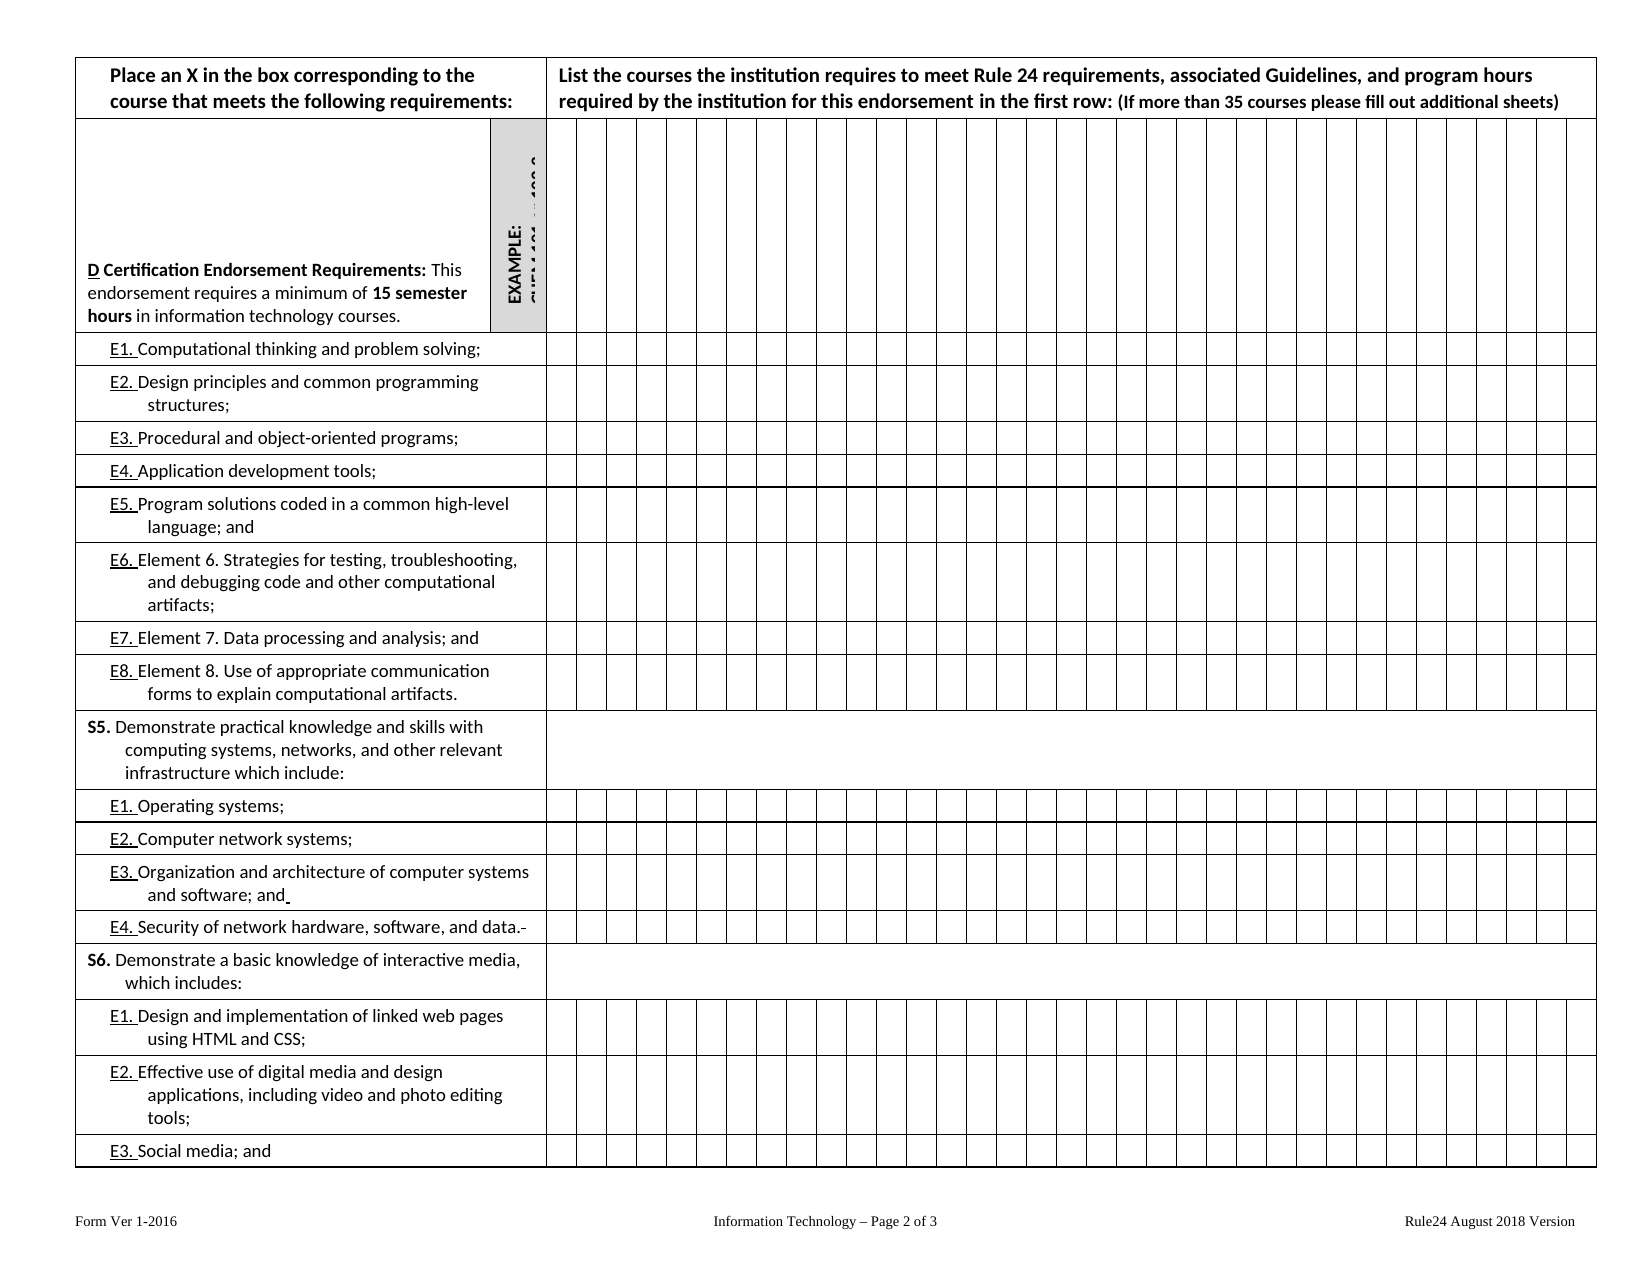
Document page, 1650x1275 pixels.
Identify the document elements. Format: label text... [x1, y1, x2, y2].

table_cell [787, 1000, 816, 1055]
table_cell Design principles and common programming structures; [76, 366, 546, 421]
table_cell [877, 655, 906, 710]
table_cell [667, 119, 696, 332]
table_cell [877, 488, 906, 542]
table_cell [1417, 855, 1446, 910]
table_cell [1357, 543, 1386, 621]
table_cell [1027, 366, 1056, 421]
table_cell [787, 855, 816, 910]
table_cell [757, 790, 786, 821]
table_cell [817, 790, 846, 821]
table_cell [727, 622, 756, 654]
table_cell [787, 543, 816, 621]
table_cell [817, 488, 846, 542]
table_cell [757, 1056, 786, 1133]
table_cell [1057, 455, 1086, 486]
table_cell [877, 543, 906, 621]
table_cell [1027, 422, 1056, 453]
table_cell [937, 622, 966, 654]
table_cell [607, 488, 636, 542]
table_cell [1087, 622, 1116, 654]
table_cell [1177, 488, 1206, 542]
table_cell [1537, 422, 1566, 453]
table_cell Design and implementation of linked web pages using HTML and CSS; [76, 1000, 546, 1055]
table_cell [907, 911, 936, 943]
table_cell [1567, 855, 1596, 910]
table_cell [637, 422, 666, 453]
table_cell [1327, 543, 1356, 621]
table_cell [1057, 1135, 1086, 1166]
table_cell [1057, 655, 1086, 710]
table_cell [667, 366, 696, 421]
table_cell [787, 422, 816, 453]
table_cell [1147, 855, 1176, 910]
table_cell [547, 1056, 576, 1133]
table_cell Application development tools; [76, 455, 546, 486]
table_cell [667, 823, 696, 854]
table_cell [1207, 422, 1236, 453]
table_cell [877, 333, 906, 365]
table_cell [1027, 855, 1056, 910]
table_header List the courses the institution requires to meet Rule 24 requirements, associated Guidelines, and program hours required by the institution for this endorsement in the first row: (If more than 35 courses please fill out additional sheets) [547, 58, 1596, 118]
table_cell [937, 855, 966, 910]
table_cell [1477, 333, 1506, 365]
table_cell [607, 455, 636, 486]
table_cell [1297, 855, 1326, 910]
table_cell [1567, 1056, 1596, 1133]
table_cell [727, 911, 756, 943]
table_cell [667, 911, 696, 943]
table_cell [697, 1056, 726, 1133]
table_cell [607, 622, 636, 654]
table_cell [1027, 911, 1056, 943]
table_cell [607, 422, 636, 453]
table_cell [1267, 1135, 1296, 1166]
table_cell [1267, 823, 1296, 854]
table_cell [877, 855, 906, 910]
table_cell [1417, 655, 1446, 710]
table_cell Element 6. Strategies for testing, troubleshooting, and debugging code and other computational artifacts; [76, 543, 546, 621]
table_cell [997, 422, 1026, 453]
table_cell [967, 422, 996, 453]
table_cell [547, 655, 576, 710]
table_cell [1357, 488, 1386, 542]
table_cell [877, 455, 906, 486]
table_cell [1537, 1056, 1566, 1133]
table_cell [1507, 823, 1536, 854]
table_cell [1057, 855, 1086, 910]
table_cell [1327, 488, 1356, 542]
table_cell [1147, 790, 1176, 821]
table_cell [607, 790, 636, 821]
table_cell [1237, 333, 1266, 365]
table_cell [1267, 333, 1296, 365]
table_cell [1327, 655, 1356, 710]
table_cell [1387, 543, 1416, 621]
table_cell [1507, 655, 1536, 710]
table_cell [1387, 366, 1416, 421]
table_cell [1387, 333, 1416, 365]
table_cell [607, 855, 636, 910]
table_cell [997, 455, 1026, 486]
table_cell [1057, 622, 1086, 654]
table_cell [1477, 790, 1506, 821]
table_cell [967, 455, 996, 486]
table_cell [1567, 911, 1596, 943]
table_cell [1087, 655, 1116, 710]
table_cell [1447, 1056, 1476, 1133]
table_cell [1387, 1056, 1416, 1133]
table_cell [967, 119, 996, 332]
table_cell [1027, 655, 1056, 710]
table_cell [547, 119, 576, 332]
table_cell [1327, 366, 1356, 421]
table_cell [1237, 119, 1266, 332]
table_cell [637, 855, 666, 910]
table_cell [1417, 622, 1446, 654]
table_cell [817, 1135, 846, 1166]
table_cell [1417, 455, 1446, 486]
table_cell [1537, 655, 1566, 710]
table_cell [1207, 655, 1236, 710]
table_cell [1477, 655, 1506, 710]
table_cell [1237, 655, 1266, 710]
table_cell [637, 1056, 666, 1133]
table_cell [1567, 488, 1596, 542]
table_cell [1177, 790, 1206, 821]
table_cell [547, 422, 576, 453]
table_cell [937, 1135, 966, 1166]
table_cell [1357, 1000, 1386, 1055]
table_cell [997, 790, 1026, 821]
table_cell [1447, 1000, 1476, 1055]
table_cell [727, 488, 756, 542]
table_cell [1267, 119, 1296, 332]
table_cell [1477, 1135, 1506, 1166]
table_cell [907, 488, 936, 542]
table_cell [667, 1056, 696, 1133]
table_cell [1417, 366, 1446, 421]
table_cell [877, 911, 906, 943]
table_cell [1477, 366, 1506, 421]
table_cell [1147, 543, 1176, 621]
table_cell [1477, 911, 1506, 943]
table_cell [697, 911, 726, 943]
table_cell [1507, 1056, 1536, 1133]
table_cell [997, 655, 1026, 710]
table_cell [1147, 911, 1176, 943]
table_cell [697, 790, 726, 821]
table_cell [817, 422, 846, 453]
table_cell Demonstrate a basic knowledge of interactive media, which includes: [76, 944, 546, 999]
table_cell [1507, 911, 1536, 943]
table_cell [607, 543, 636, 621]
table_cell [1177, 1135, 1206, 1166]
table_cell [787, 333, 816, 365]
table_cell [1327, 790, 1356, 821]
table_cell [1327, 119, 1356, 332]
table_cell [1537, 543, 1566, 621]
table_cell [847, 855, 876, 910]
table_cell [1447, 333, 1476, 365]
table_cell [877, 790, 906, 821]
table_cell [1117, 1000, 1146, 1055]
table_cell [637, 543, 666, 621]
table_cell [1357, 655, 1386, 710]
table_cell [967, 622, 996, 654]
table_cell [1507, 455, 1536, 486]
table_cell [667, 455, 696, 486]
table_cell [847, 1056, 876, 1133]
table_cell Element 7. Data processing and analysis; and [76, 622, 546, 654]
table_cell [847, 622, 876, 654]
table_cell [1027, 622, 1056, 654]
table_cell Demonstrate practical knowledge and skills with computing systems, networks, and other relevant infrastructure which include: [76, 711, 546, 788]
table_cell [1477, 488, 1506, 542]
table_cell [1267, 366, 1296, 421]
table_cell [577, 1056, 606, 1133]
table_cell [787, 823, 816, 854]
table_cell [877, 823, 906, 854]
table_cell [1237, 488, 1266, 542]
table_cell [1567, 333, 1596, 365]
table_cell [1447, 855, 1476, 910]
table_cell [1207, 455, 1236, 486]
table_cell [1477, 455, 1506, 486]
table_cell [1387, 1135, 1416, 1166]
table_cell [1357, 333, 1386, 365]
table_cell [1567, 1135, 1596, 1166]
table_cell [937, 366, 966, 421]
table_cell [1147, 422, 1176, 453]
table_cell [1507, 1000, 1536, 1055]
table_cell [1087, 823, 1116, 854]
table_cell [727, 543, 756, 621]
table_cell [757, 823, 786, 854]
table_cell [1447, 422, 1476, 453]
table_cell [1087, 911, 1116, 943]
table_cell [967, 1135, 996, 1166]
table_cell [1417, 488, 1446, 542]
table_cell [607, 823, 636, 854]
table_cell [967, 333, 996, 365]
table_cell [667, 422, 696, 453]
table_cell [547, 823, 576, 854]
table_cell [547, 1135, 576, 1166]
table_cell [637, 622, 666, 654]
table_cell [1177, 1000, 1206, 1055]
table_cell [937, 119, 966, 332]
table_cell [847, 823, 876, 854]
table_cell [907, 422, 936, 453]
table_cell [727, 119, 756, 332]
table_cell [847, 333, 876, 365]
table_cell [637, 119, 666, 332]
table_cell [577, 543, 606, 621]
table_cell Organization and architecture of computer systems and software; and [76, 855, 546, 910]
table_cell [757, 543, 786, 621]
table_cell [1357, 422, 1386, 453]
table_cell [1357, 823, 1386, 854]
table_cell [1357, 366, 1386, 421]
table_cell [1237, 455, 1266, 486]
table_cell [1507, 622, 1536, 654]
table_cell [847, 1000, 876, 1055]
table_cell [1237, 422, 1266, 453]
table_cell [1267, 790, 1296, 821]
table_cell [877, 366, 906, 421]
table_cell [1417, 333, 1446, 365]
table_cell [1087, 855, 1116, 910]
table_cell [1207, 333, 1236, 365]
table_cell [1207, 1135, 1236, 1166]
table_cell [547, 911, 576, 943]
table_cell [1297, 790, 1326, 821]
table_cell [757, 366, 786, 421]
table_cell [1327, 911, 1356, 943]
table_cell [1057, 119, 1086, 332]
table_cell [1417, 543, 1446, 621]
table_cell [757, 455, 786, 486]
table_cell [1207, 823, 1236, 854]
table_cell [877, 1135, 906, 1166]
table_cell [577, 422, 606, 453]
table_cell Social media; and [76, 1135, 546, 1166]
table_cell [757, 1135, 786, 1166]
table_cell [907, 543, 936, 621]
table_cell [997, 1056, 1026, 1133]
table_cell [967, 911, 996, 943]
table_cell [1027, 333, 1056, 365]
table_cell [1207, 911, 1236, 943]
table_cell [1417, 119, 1446, 332]
table_cell [937, 422, 966, 453]
table_cell [847, 790, 876, 821]
table_cell [1267, 622, 1296, 654]
table_cell [787, 488, 816, 542]
table_cell [787, 119, 816, 332]
table_cell [997, 543, 1026, 621]
table_cell [1237, 911, 1266, 943]
table_cell [757, 119, 786, 332]
table_cell [1087, 1056, 1116, 1133]
table_cell [877, 1056, 906, 1133]
table_cell [547, 543, 576, 621]
table_cell [1057, 333, 1086, 365]
table_cell [607, 333, 636, 365]
table_cell [727, 855, 756, 910]
table_cell [1207, 119, 1236, 332]
table_cell [967, 855, 996, 910]
table_cell [577, 1135, 606, 1166]
table_cell [967, 1056, 996, 1133]
table_cell [787, 366, 816, 421]
table_cell [1477, 1000, 1506, 1055]
table_cell [1477, 543, 1506, 621]
table_cell [667, 333, 696, 365]
table_cell [697, 823, 726, 854]
table_cell [907, 622, 936, 654]
table_cell [577, 622, 606, 654]
table_cell [1027, 1056, 1056, 1133]
table_cell [1327, 622, 1356, 654]
table_cell [1477, 855, 1506, 910]
table_cell [577, 455, 606, 486]
table_cell [1447, 655, 1476, 710]
table_cell [577, 823, 606, 854]
table_cell [1267, 488, 1296, 542]
table_cell [1267, 911, 1296, 943]
table_cell [757, 1000, 786, 1055]
table_cell [907, 366, 936, 421]
table_cell [1297, 488, 1326, 542]
table_cell [907, 119, 936, 332]
table_cell [1327, 1000, 1356, 1055]
table_cell [817, 333, 846, 365]
table_cell [1087, 422, 1116, 453]
table_cell [787, 622, 816, 654]
table_cell [1057, 911, 1086, 943]
table_cell [1537, 366, 1566, 421]
table_cell [1387, 655, 1416, 710]
table_cell [1297, 823, 1326, 854]
table_cell [847, 655, 876, 710]
table_cell [1567, 823, 1596, 854]
table_cell [1507, 543, 1536, 621]
table_cell [1237, 622, 1266, 654]
table_header Place an X in the box corresponding to the course that meets the following requirements: [76, 58, 546, 118]
table_cell [1057, 366, 1086, 421]
table_cell [1177, 823, 1206, 854]
table_cell Operating systems; [76, 790, 546, 821]
table_cell [1387, 855, 1416, 910]
table_cell [937, 1000, 966, 1055]
table_cell [577, 366, 606, 421]
table_cell Procedural and object-oriented programs; [76, 422, 546, 453]
table_cell [877, 1000, 906, 1055]
table_cell [577, 655, 606, 710]
table_cell [667, 543, 696, 621]
table_cell [1447, 790, 1476, 821]
table_cell [547, 790, 576, 821]
table_cell [1507, 855, 1536, 910]
table_cell [697, 543, 726, 621]
table_cell [787, 655, 816, 710]
table_cell [547, 622, 576, 654]
table_cell [577, 488, 606, 542]
table_cell [997, 1000, 1026, 1055]
table_cell [727, 422, 756, 453]
table_cell [967, 543, 996, 621]
table_cell [1117, 543, 1146, 621]
table_cell [1447, 543, 1476, 621]
table_cell [1267, 1056, 1296, 1133]
table_cell [1057, 543, 1086, 621]
table_cell [1357, 1135, 1386, 1166]
table_cell [817, 622, 846, 654]
table_cell [1267, 855, 1296, 910]
table_cell [607, 1000, 636, 1055]
table_cell [1327, 855, 1356, 910]
table_cell [1147, 823, 1176, 854]
table_cell [1177, 333, 1206, 365]
table_cell [1567, 543, 1596, 621]
table_cell [1027, 1000, 1056, 1055]
table_cell [817, 455, 846, 486]
table_cell [1207, 366, 1236, 421]
table_cell [1297, 543, 1326, 621]
table_cell [1207, 543, 1236, 621]
table_cell [697, 1000, 726, 1055]
table_cell [667, 488, 696, 542]
table_cell [1087, 455, 1116, 486]
table_cell [967, 488, 996, 542]
table_cell [967, 366, 996, 421]
table_cell [1537, 333, 1566, 365]
table_cell [1447, 455, 1476, 486]
table_cell [637, 1135, 666, 1166]
table_cell [877, 422, 906, 453]
table_cell [1327, 455, 1356, 486]
table_cell [787, 455, 816, 486]
table_cell [1297, 655, 1326, 710]
table_cell [1117, 823, 1146, 854]
table_cell [547, 366, 576, 421]
table_cell [847, 1135, 876, 1166]
table_cell [697, 119, 726, 332]
table_cell [637, 1000, 666, 1055]
table_cell [1057, 1000, 1086, 1055]
table_cell [907, 790, 936, 821]
table_cell [547, 855, 576, 910]
table_cell [937, 655, 966, 710]
table_cell Element 8. Use of appropriate communication forms to explain computational artifacts. [76, 655, 546, 710]
table_cell [757, 333, 786, 365]
table_cell [847, 455, 876, 486]
table_cell [727, 823, 756, 854]
table_cell [1207, 488, 1236, 542]
table_cell [1057, 422, 1086, 453]
table_cell [967, 823, 996, 854]
table_cell [1027, 488, 1056, 542]
table_cell [1087, 1135, 1116, 1166]
table_cell [1207, 790, 1236, 821]
table_cell [907, 823, 936, 854]
table_cell [1387, 1000, 1416, 1055]
table_cell [847, 488, 876, 542]
table_cell [1147, 455, 1176, 486]
table_cell [577, 790, 606, 821]
table_cell [637, 655, 666, 710]
table_cell [727, 1135, 756, 1166]
table_cell [697, 655, 726, 710]
table_cell [667, 790, 696, 821]
table_cell [1117, 855, 1146, 910]
table_cell [757, 422, 786, 453]
table_cell [847, 911, 876, 943]
table_cell [1327, 422, 1356, 453]
table_cell [697, 1135, 726, 1166]
table_cell [547, 488, 576, 542]
table_cell [1087, 333, 1116, 365]
table_cell Computational thinking and problem solving; [76, 333, 546, 365]
table_cell [577, 855, 606, 910]
table_cell [1237, 790, 1266, 821]
table_cell [1297, 119, 1326, 332]
table_cell [1087, 366, 1116, 421]
table_cell [1357, 119, 1386, 332]
table_cell [967, 1000, 996, 1055]
table_cell [907, 1000, 936, 1055]
table_cell [1567, 422, 1596, 453]
table_cell [1177, 622, 1206, 654]
table_cell [787, 1056, 816, 1133]
table_cell [1087, 119, 1116, 332]
table_cell [757, 488, 786, 542]
table_cell [937, 333, 966, 365]
table_cell [1537, 911, 1566, 943]
table_cell [1447, 366, 1476, 421]
table_cell [907, 655, 936, 710]
table_cell [1057, 790, 1086, 821]
table_cell [697, 333, 726, 365]
table_cell [697, 855, 726, 910]
table_cell [937, 543, 966, 621]
table_cell [577, 333, 606, 365]
table_cell [1477, 119, 1506, 332]
table_cell [1477, 823, 1506, 854]
table_cell [997, 119, 1026, 332]
table_cell [1117, 366, 1146, 421]
table_cell [1147, 622, 1176, 654]
table_cell [1027, 455, 1056, 486]
table_cell [727, 790, 756, 821]
table_cell [1297, 1135, 1326, 1166]
table_cell [1297, 422, 1326, 453]
table_cell [1537, 488, 1566, 542]
table_cell [847, 422, 876, 453]
table_cell [1507, 790, 1536, 821]
table_cell EXAMPLE: CHEM 101 or 102 3 CR [491, 119, 546, 332]
table_cell [1087, 543, 1116, 621]
table_cell [1327, 1135, 1356, 1166]
table_cell [1087, 488, 1116, 542]
table_cell [1447, 1135, 1476, 1166]
table_cell [1507, 366, 1536, 421]
table_cell [1567, 119, 1596, 332]
table_cell [727, 1056, 756, 1133]
table_cell [637, 333, 666, 365]
table_cell [1297, 911, 1326, 943]
table_cell [1567, 655, 1596, 710]
table_cell [637, 790, 666, 821]
table_cell [1387, 790, 1416, 821]
table_cell [1027, 543, 1056, 621]
table_cell [1357, 622, 1386, 654]
table_cell [1207, 1056, 1236, 1133]
table_cell [1417, 1056, 1446, 1133]
table_cell [1207, 1000, 1236, 1055]
table_cell [1087, 790, 1116, 821]
table_cell [1387, 488, 1416, 542]
table_cell [1267, 1000, 1296, 1055]
table_cell [1297, 622, 1326, 654]
table_cell [1147, 119, 1176, 332]
table_cell [637, 455, 666, 486]
table_cell [937, 455, 966, 486]
table_cell [667, 622, 696, 654]
table_cell [877, 119, 906, 332]
table_cell [1117, 333, 1146, 365]
table_cell [1357, 911, 1386, 943]
table_cell [1117, 119, 1146, 332]
table_cell Effective use of digital media and design applications, including video and photo editing tools; [76, 1056, 546, 1133]
table_cell [757, 622, 786, 654]
table_cell [1327, 823, 1356, 854]
table_cell [1117, 622, 1146, 654]
table_cell [1267, 655, 1296, 710]
table_cell [1057, 488, 1086, 542]
table_cell [1477, 422, 1506, 453]
table_cell [637, 488, 666, 542]
table_cell [1387, 911, 1416, 943]
table_cell [697, 366, 726, 421]
table_cell [1027, 119, 1056, 332]
table_cell Security of network hardware, software, and data. [76, 911, 546, 943]
table_cell [1387, 119, 1416, 332]
table_cell [1177, 119, 1206, 332]
table_cell [847, 119, 876, 332]
table_cell [697, 622, 726, 654]
table_cell [1117, 790, 1146, 821]
table_cell [637, 366, 666, 421]
table_cell [1207, 622, 1236, 654]
table_cell [1297, 333, 1326, 365]
table_cell [937, 911, 966, 943]
table_cell [757, 911, 786, 943]
table_cell [997, 855, 1026, 910]
table_cell [727, 333, 756, 365]
table_cell [1387, 622, 1416, 654]
table_cell [1177, 422, 1206, 453]
table_cell [907, 333, 936, 365]
table_cell [607, 655, 636, 710]
table_cell [1177, 855, 1206, 910]
table_cell [1027, 1135, 1056, 1166]
table_cell [847, 543, 876, 621]
table_cell [817, 655, 846, 710]
table_cell [1507, 333, 1536, 365]
table_cell [637, 823, 666, 854]
table_cell [877, 622, 906, 654]
table_cell [607, 1135, 636, 1166]
table_cell [1327, 333, 1356, 365]
table_cell [727, 366, 756, 421]
table_cell [1357, 1056, 1386, 1133]
table_cell [607, 366, 636, 421]
table_cell [937, 823, 966, 854]
table_cell [937, 488, 966, 542]
table_cell [607, 911, 636, 943]
table_cell [1507, 1135, 1536, 1166]
table_cell [1117, 1135, 1146, 1166]
table_cell [1147, 1135, 1176, 1166]
table_cell [607, 1056, 636, 1133]
table_cell [1537, 1000, 1566, 1055]
table_cell [1417, 823, 1446, 854]
table_cell [1537, 855, 1566, 910]
table_cell [1297, 1056, 1326, 1133]
table_cell [1057, 1056, 1086, 1133]
table_cell [817, 1056, 846, 1133]
table_cell [547, 944, 1596, 999]
table_cell [1027, 790, 1056, 821]
table_cell [757, 655, 786, 710]
table_cell [1267, 455, 1296, 486]
table_cell [577, 911, 606, 943]
table_cell [1237, 543, 1266, 621]
table_cell [1387, 422, 1416, 453]
table_cell [1267, 543, 1296, 621]
table_cell [727, 455, 756, 486]
table_cell [817, 823, 846, 854]
table_cell [1147, 333, 1176, 365]
table_cell [547, 711, 1596, 788]
table_cell [1117, 1056, 1146, 1133]
table_cell [997, 911, 1026, 943]
table_cell [1177, 911, 1206, 943]
table_cell [667, 1135, 696, 1166]
table_cell [1147, 655, 1176, 710]
table_cell [1447, 911, 1476, 943]
table_cell [1417, 790, 1446, 821]
table_cell [607, 119, 636, 332]
table_cell [697, 488, 726, 542]
table_cell [727, 1000, 756, 1055]
table_cell [1417, 422, 1446, 453]
table_cell [1567, 1000, 1596, 1055]
table_cell [1267, 422, 1296, 453]
table_cell [667, 855, 696, 910]
table_cell [1237, 1000, 1266, 1055]
table_cell [1297, 455, 1326, 486]
table_cell [787, 911, 816, 943]
table_cell [1237, 1056, 1266, 1133]
table_cell [1357, 855, 1386, 910]
table_cell [1147, 488, 1176, 542]
table_cell [1237, 823, 1266, 854]
table_cell [1027, 823, 1056, 854]
table_cell [547, 333, 576, 365]
table_cell [1057, 823, 1086, 854]
table_cell [1567, 790, 1596, 821]
table_cell [547, 455, 576, 486]
table_cell [697, 422, 726, 453]
table_cell [1417, 911, 1446, 943]
table_cell [1087, 1000, 1116, 1055]
table_cell [1327, 1056, 1356, 1133]
table_cell [667, 1000, 696, 1055]
table_cell [1507, 119, 1536, 332]
table_cell [937, 1056, 966, 1133]
table_cell [1567, 622, 1596, 654]
table_cell [817, 366, 846, 421]
table_cell [1147, 1000, 1176, 1055]
table_cell [907, 1056, 936, 1133]
table_cell [1117, 488, 1146, 542]
table_cell [997, 333, 1026, 365]
table_cell [1117, 911, 1146, 943]
table_cell [667, 655, 696, 710]
table_cell [1387, 455, 1416, 486]
table_cell [1297, 1000, 1326, 1055]
table_cell [757, 855, 786, 910]
table_cell [1357, 790, 1386, 821]
table_cell [1237, 366, 1266, 421]
table_cell [1447, 622, 1476, 654]
table_cell [1357, 455, 1386, 486]
table_cell [1567, 455, 1596, 486]
table_cell [937, 790, 966, 821]
table_cell [1507, 422, 1536, 453]
table_cell [1447, 119, 1476, 332]
table_cell [697, 455, 726, 486]
table_cell [997, 1135, 1026, 1166]
table_cell D Certification Endorsement Requirements: This endorsement requires a minimum of 15 semester hours in information technology courses. [76, 119, 490, 332]
table_cell [1237, 855, 1266, 910]
table_cell [997, 366, 1026, 421]
table_cell [997, 823, 1026, 854]
table_cell [997, 488, 1026, 542]
table_cell Program solutions coded in a common high-level language; and [76, 488, 546, 542]
table_cell [997, 622, 1026, 654]
table_cell [967, 655, 996, 710]
table_cell [1537, 455, 1566, 486]
table_cell [907, 855, 936, 910]
table_cell [1477, 622, 1506, 654]
table_cell [787, 790, 816, 821]
table_cell [1477, 1056, 1506, 1133]
table_cell [907, 1135, 936, 1166]
table_cell [1237, 1135, 1266, 1166]
table_cell [967, 790, 996, 821]
table_cell [1177, 1056, 1206, 1133]
table_cell [1567, 366, 1596, 421]
table_cell [1417, 1135, 1446, 1166]
table_cell [1507, 488, 1536, 542]
table_cell [1177, 543, 1206, 621]
table_cell [1177, 655, 1206, 710]
table_cell [1537, 1135, 1566, 1166]
table_cell [1147, 1056, 1176, 1133]
table_cell [1447, 488, 1476, 542]
table_cell [727, 655, 756, 710]
table_cell [1117, 422, 1146, 453]
table_cell [1177, 366, 1206, 421]
table_cell [817, 1000, 846, 1055]
table_cell [1207, 855, 1236, 910]
table_cell [817, 855, 846, 910]
table_cell [1117, 655, 1146, 710]
table_cell [1297, 366, 1326, 421]
table_cell [1117, 455, 1146, 486]
table_cell [1537, 119, 1566, 332]
table_cell [1147, 366, 1176, 421]
table_cell [817, 119, 846, 332]
table_cell [1387, 823, 1416, 854]
table_cell [1417, 1000, 1446, 1055]
table_cell [547, 1000, 576, 1055]
table_cell [907, 455, 936, 486]
table_cell [787, 1135, 816, 1166]
table_cell [577, 1000, 606, 1055]
table_cell [847, 366, 876, 421]
table_cell [1537, 622, 1566, 654]
table_cell [1177, 455, 1206, 486]
table_cell Computer network systems; [76, 823, 546, 854]
table_cell [817, 543, 846, 621]
table_cell [1537, 790, 1566, 821]
table_cell [817, 911, 846, 943]
table_cell [1447, 823, 1476, 854]
table_cell [1537, 823, 1566, 854]
table_cell [577, 119, 606, 332]
table_cell [637, 911, 666, 943]
